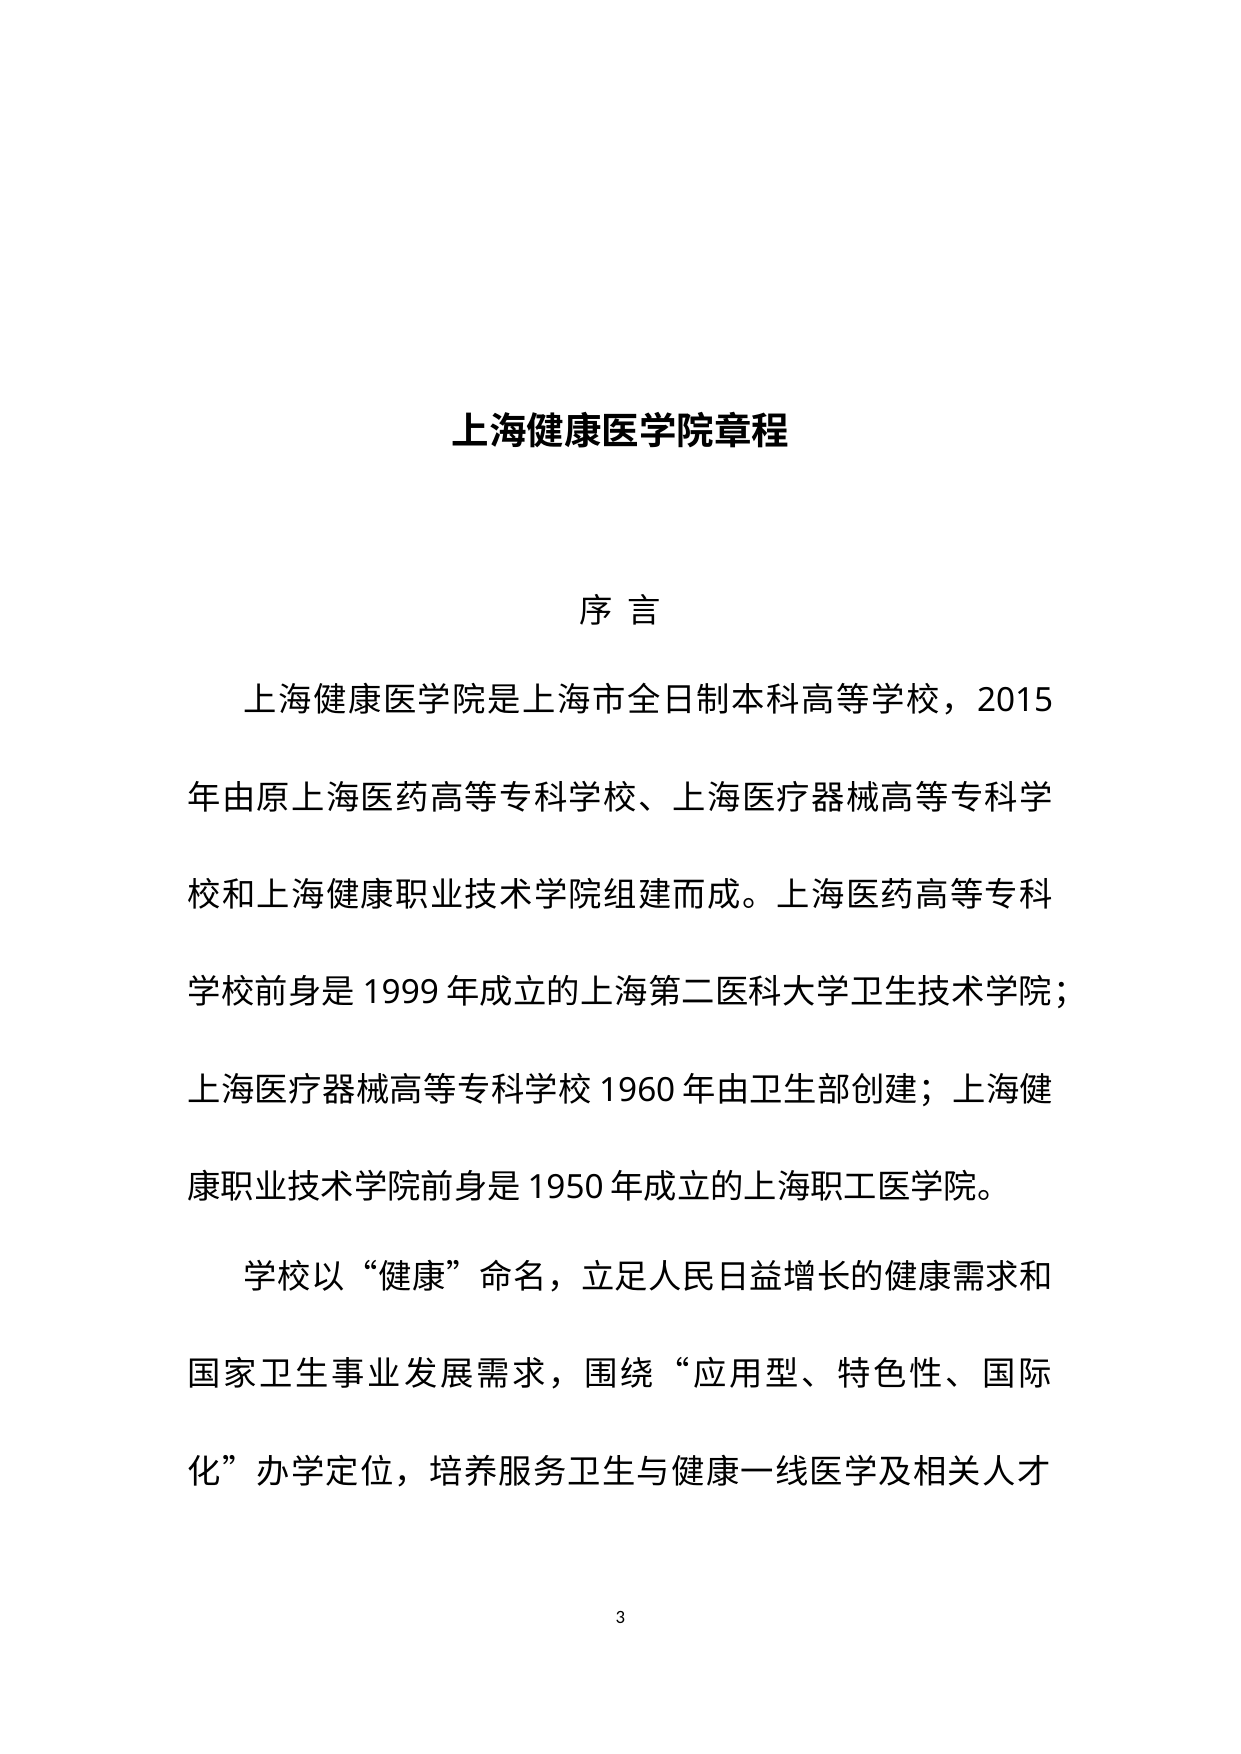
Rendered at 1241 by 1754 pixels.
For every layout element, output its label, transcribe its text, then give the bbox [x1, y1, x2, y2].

text 上海健康医学院章程 [187, 396, 1053, 461]
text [187, 1241, 1053, 1501]
text 上海健康医学院是上海市全日制本科高等学校，2015年由原上海医药高等专科学校、上海医疗器械高等专科学校和上海健康职业技术学院组建而成。上海医药高等专科学校前身是1999年成立的上海第二医科大学卫生技术学院；上海医疗器械高等专科学校1960年由卫生部创建；上海健康职业技术学院前身是1950年成立的上海职工医学院。 [187, 664, 1053, 1217]
text 序 言 [187, 576, 1053, 641]
